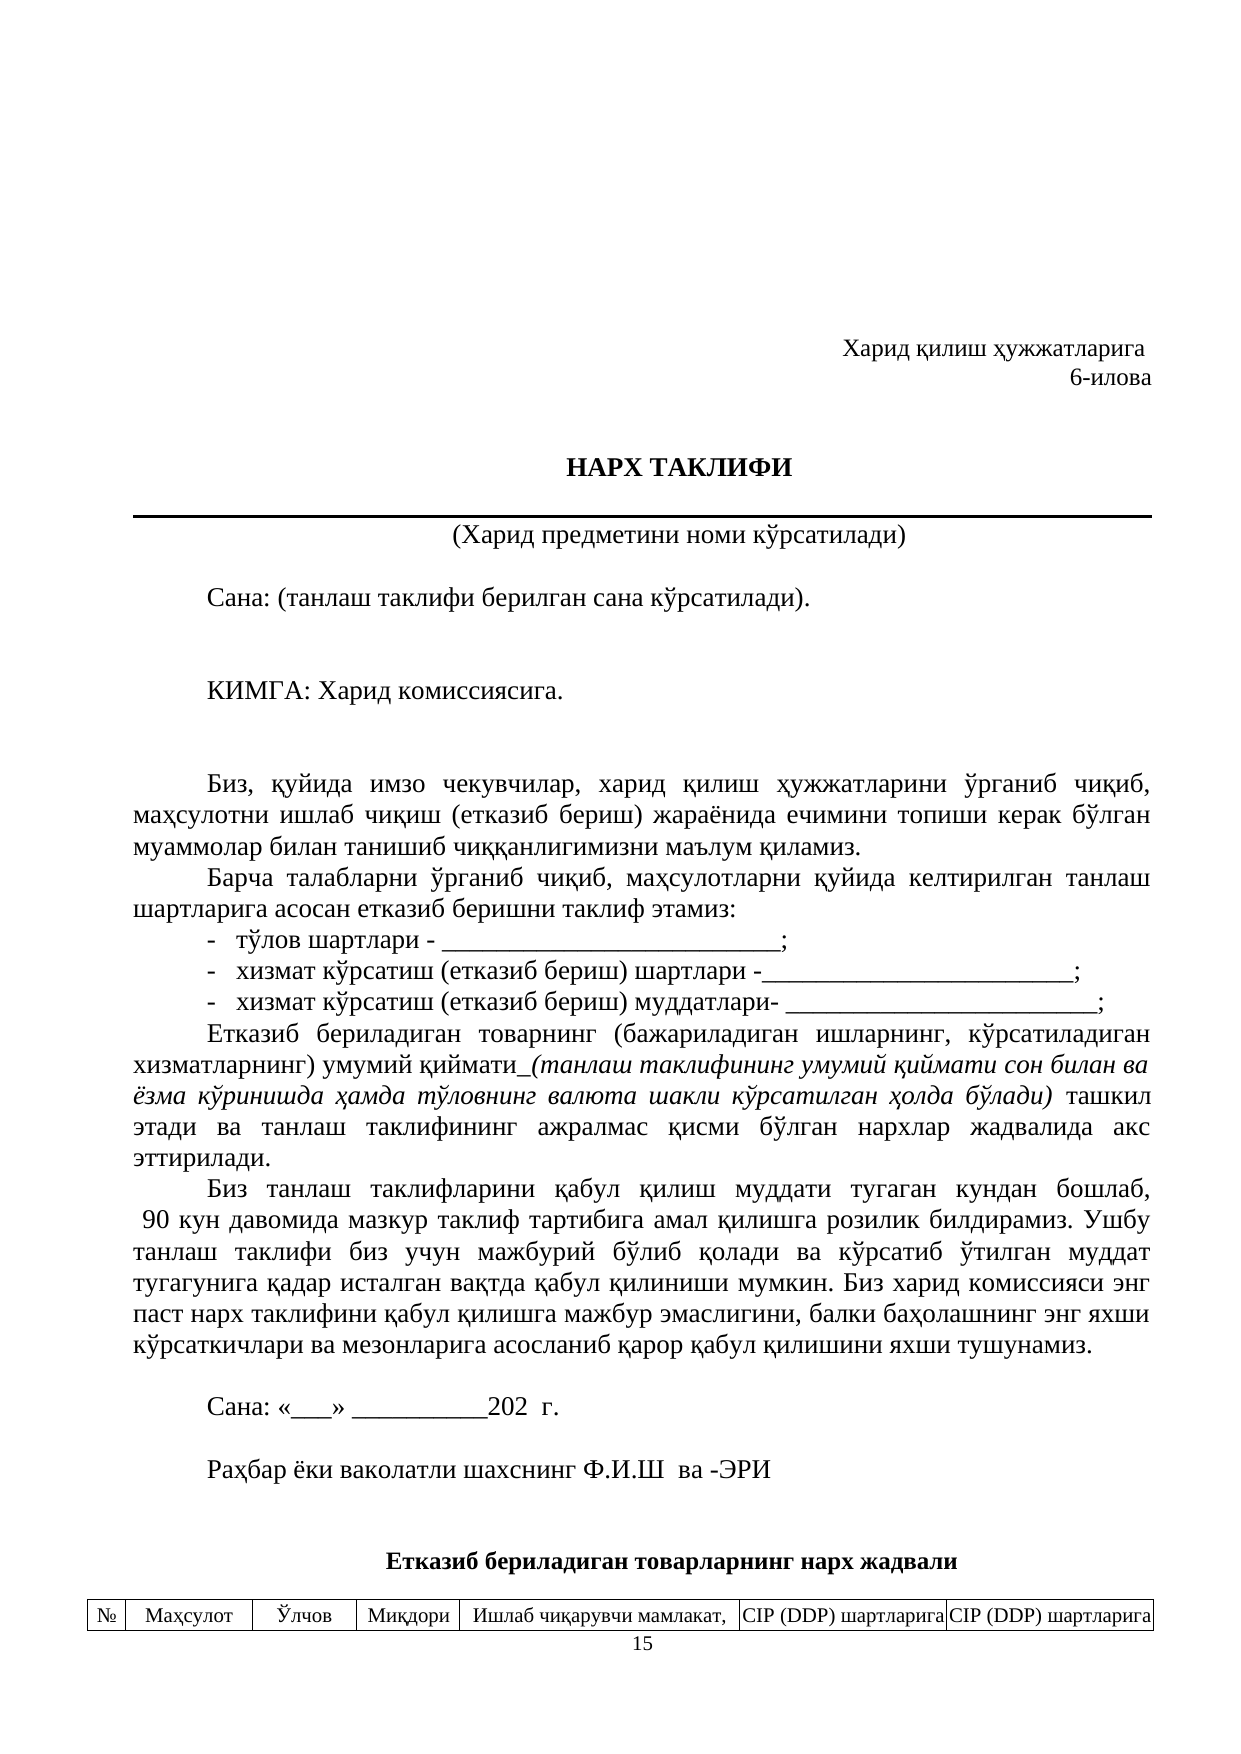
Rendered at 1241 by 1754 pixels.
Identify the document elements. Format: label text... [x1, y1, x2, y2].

text Биз танлаш таклифларини қабул қилиш муддати тугаган кундан бошлаб, 90 кун давомида мазкур таклиф тартибига амал қилишга розилик билдирамиз. Ушбу танлаш таклифи биз учун мажбурий бўлиб қолади ва кўрсатиб ўтилган муддат тугагунига қадар исталган вақтда қабул қилиниши мумкин. Биз харид комиссияси энг паст нарх таклифини қабул қилишга мажбур эмаслигини, балки баҳолашнинг энг яхши кўрсаткичлари ва мезонларига асосланиб қарор қабул қилишини яхши тушунамиз. [133, 1172, 1152, 1359]
table_header Ўлчов бирилиги. [253, 1600, 356, 1630]
table_header Миқдори [357, 1600, 459, 1630]
table_header № [88, 1600, 125, 1630]
table_header Маҳсулот номи [126, 1600, 252, 1630]
text Етказиб бериладиган товарнинг (бажариладиган ишларнинг, кўрсатиладиган хизматларнинг) умумий қиймати_(танлаш таклифининг умумий қиймати сон билан ва ёзма кўринишда ҳамда тўловнинг валюта шакли кўрсатилган ҳолда бўлади) ташкил этади ва танлаш таклифининг ажралмас қисми бўлган нархлар жадвалида акс эттирилади. [133, 1017, 1152, 1172]
text НАРХ ТАКЛИФИ [133, 451, 1152, 482]
text Раҳбар ёки ваколатли шахснинг Ф.И.Ш ва -ЭРИ [133, 1453, 1152, 1484]
text - хизмат кўрсатиш (етказиб бериш) муддатлари- _______________________; [133, 986, 1152, 1017]
text Етказиб бериладиган товарларнинг нарх жадвали [133, 1546, 1152, 1575]
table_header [947, 1600, 1153, 1630]
text Барча талабларни ўрганиб чиқиб, маҳсулотларни қуйида келтирилган танлаш шартларига асосан етказиб беришни таклиф этамиз: [133, 861, 1152, 923]
text (Харид предметини номи кўрсатилади) [133, 518, 1152, 549]
text Биз, қуйида имзо чекувчилар, харид қилиш ҳужжатларини ўрганиб чиқиб, маҳсулотни ишлаб чиқиш (етказиб бериш) жараёнида ечимини топиши керак бўлган муаммолар билан танишиб чиққанлигимизни маълум қиламиз. [133, 767, 1152, 861]
text - хизмат кўрсатиш (етказиб бериш) шартлари -_______________________; [133, 954, 1152, 986]
text Сана: «___» __________202 г. [133, 1390, 1152, 1422]
text Сана: (танлаш таклифи берилган сана кўрсатилади). [133, 581, 1152, 612]
text КИМГА: Харид комиссиясига. [133, 674, 1152, 705]
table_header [740, 1600, 946, 1630]
text Харид қилиш ҳужжатларига 6-илова [133, 333, 1152, 391]
text - тўлов шартлари - _________________________; [133, 923, 1152, 954]
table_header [460, 1600, 739, 1630]
